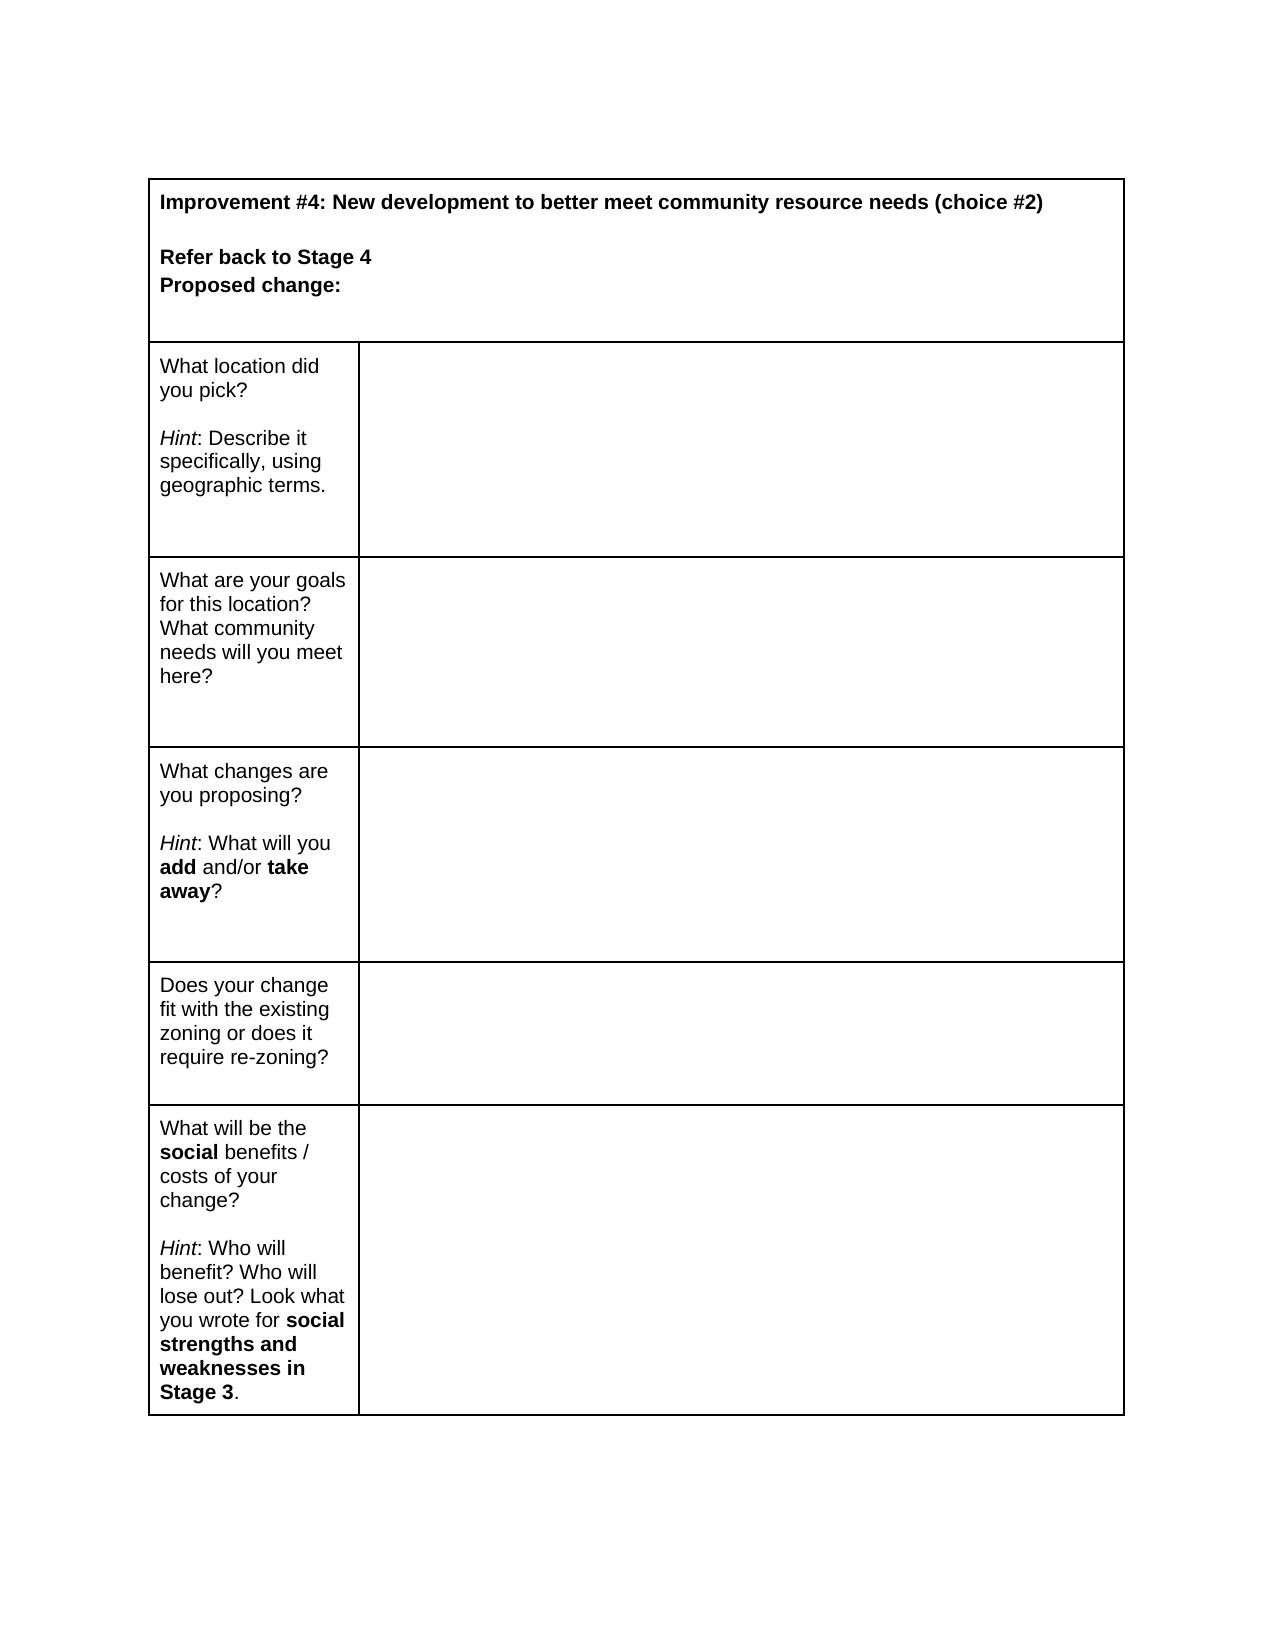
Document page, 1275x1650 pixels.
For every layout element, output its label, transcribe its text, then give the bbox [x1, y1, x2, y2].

table_cell [360, 963, 1123, 1103]
table_header Improvement #4: New development to better meet community resource needs (choice #2) Refer back to Stage 4 Proposed change: [150, 180, 1123, 341]
table_cell Does your change fit with the existing zoning or does it require re-zoning? [150, 963, 358, 1103]
table_cell [360, 343, 1123, 556]
table_cell What will be the social benefits / costs of your change? Hint: Who will benefit? Who will lose out? Look what you wrote for social strengths and weaknesses in Stage 3. [150, 1106, 358, 1414]
table_cell What are your goals for this location? What community needs will you meet here? [150, 558, 358, 746]
table_cell [360, 558, 1123, 746]
table_cell What location did you pick? Hint: Describe it specifically, using geographic terms. [150, 343, 358, 556]
table_cell [360, 1106, 1123, 1414]
table_cell [360, 748, 1123, 961]
table_cell What changes are you proposing? Hint: What will you add and/or take away? [150, 748, 358, 961]
